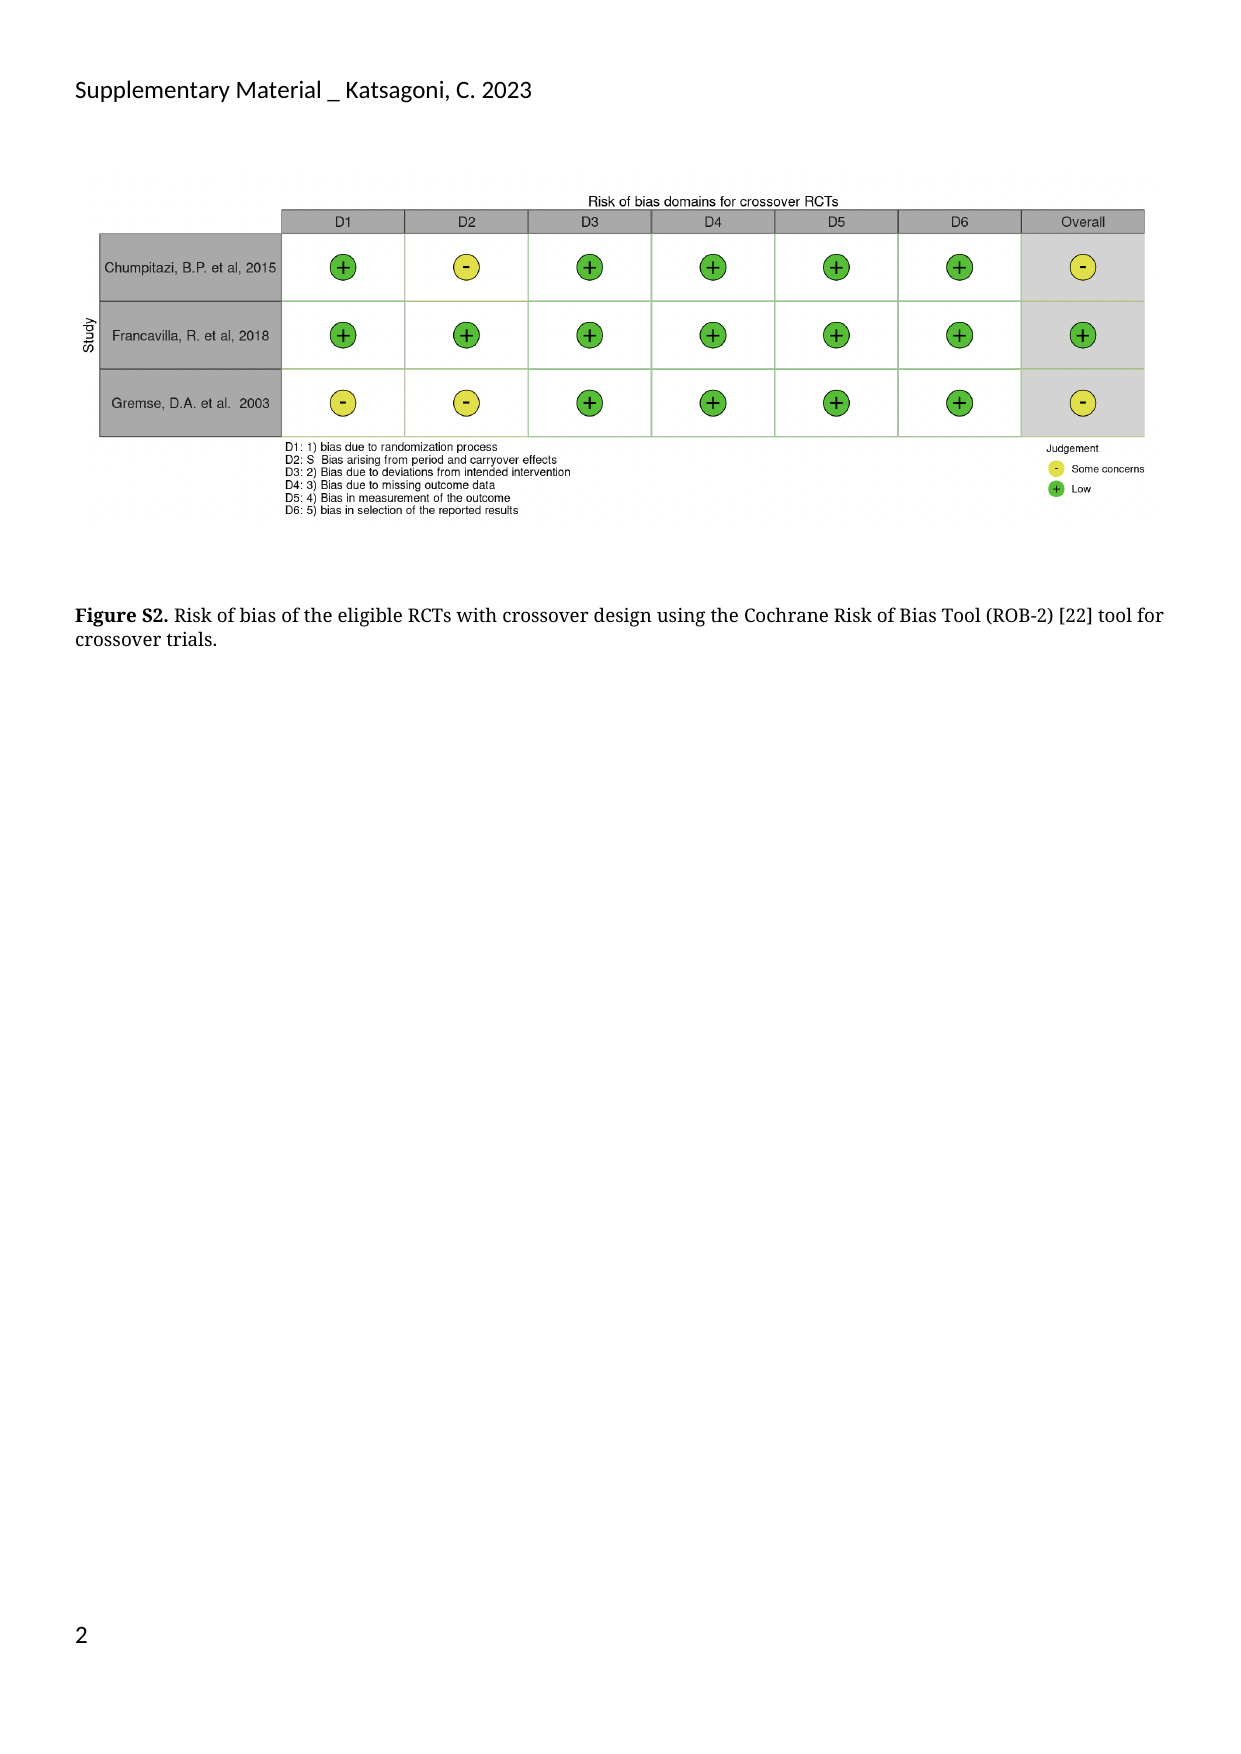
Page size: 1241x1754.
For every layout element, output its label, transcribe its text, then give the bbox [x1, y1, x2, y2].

picture [75, 166, 1166, 531]
text Figure S2. Risk of bias of the eligible RCTs with crossover design using the Cochrane Risk of Bias Tool (ROB-2) [22] tool for crossover trials. [75, 604, 1165, 652]
